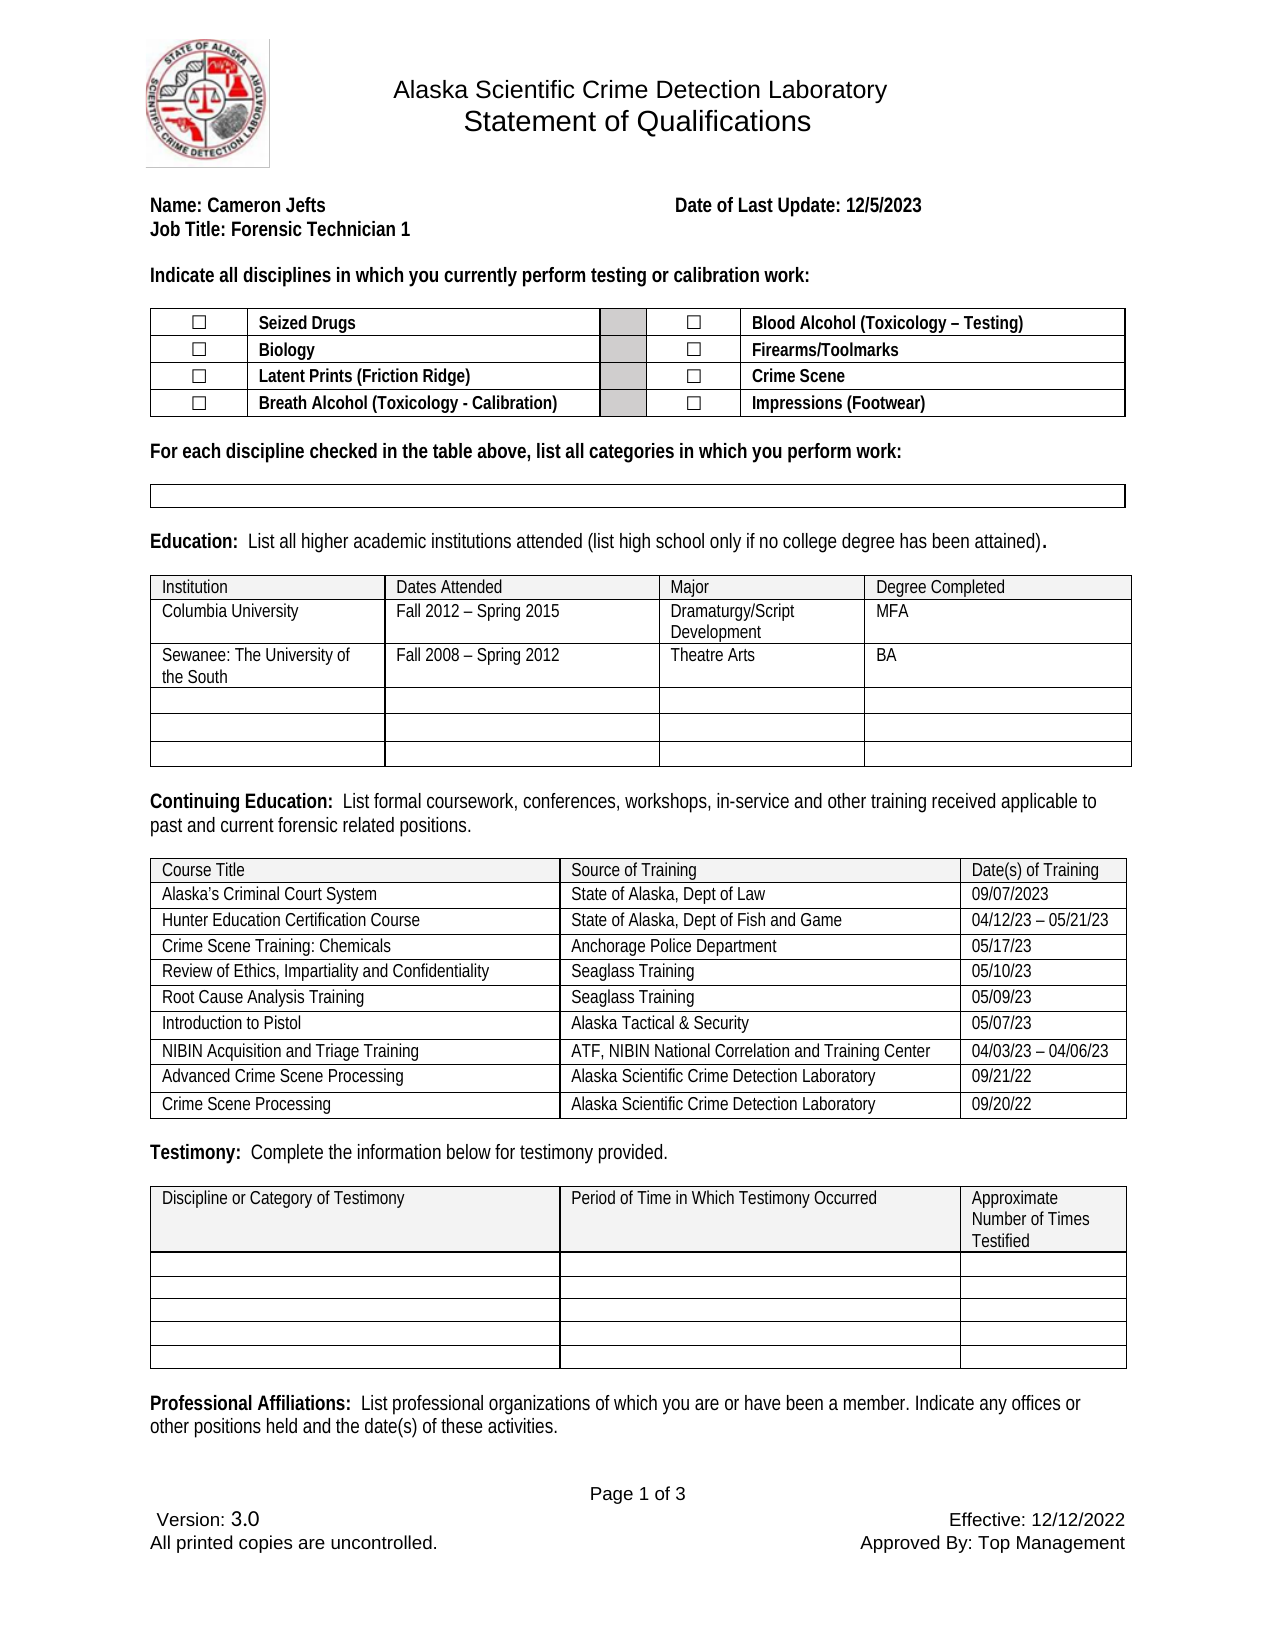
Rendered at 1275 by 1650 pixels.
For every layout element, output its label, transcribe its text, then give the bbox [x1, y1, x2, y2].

table_cell [151, 363, 247, 389]
table_cell [647, 336, 740, 362]
table_header [151, 576, 384, 599]
table_header [647, 309, 740, 335]
table_cell [961, 1299, 1126, 1321]
table_cell [151, 1277, 559, 1298]
table_cell [865, 742, 1131, 766]
table_cell BA [865, 644, 1131, 687]
table_cell Biology [248, 336, 599, 362]
table_cell Fall 2008 – Spring 2012 [386, 644, 659, 687]
table_cell 05/09/23 [961, 986, 1126, 1011]
table_header [151, 309, 247, 335]
table_cell Latent Prints (Friction Ridge) [248, 363, 599, 389]
table_header [151, 1187, 559, 1251]
table_cell [961, 1346, 1126, 1368]
table_header Blood Alcohol (Toxicology – Testing) [741, 309, 1124, 335]
table_cell Alaska’s Criminal Court System [151, 883, 559, 908]
table_cell [561, 1322, 960, 1345]
table_cell [660, 714, 864, 741]
table_cell [561, 1253, 960, 1276]
table_cell Hunter Education Certification Course [151, 909, 559, 933]
table_cell [961, 1322, 1126, 1345]
table_cell [601, 336, 646, 362]
table_cell [561, 1299, 960, 1321]
table_cell [961, 1277, 1126, 1298]
table_cell State of Alaska, Dept of Law [561, 883, 960, 908]
table_cell Columbia University [151, 600, 384, 643]
table_cell Crime Scene Processing [151, 1093, 559, 1118]
table_cell NIBIN Acquisition and Triage Training [151, 1040, 559, 1064]
table_cell [151, 1253, 559, 1276]
table_cell 05/10/23 [961, 960, 1126, 985]
text For each discipline checked in the table above, list all categories in which you perform work: [150, 439, 1125, 463]
table_cell MFA [865, 600, 1131, 643]
table_cell Breath Alcohol (Toxicology - Calibration) [248, 390, 599, 416]
table_cell [660, 742, 864, 766]
table_header [961, 859, 1126, 882]
table_cell [386, 714, 659, 741]
table_cell [647, 390, 740, 416]
table_cell ATF, NIBIN National Correlation and Training Center [561, 1040, 960, 1064]
table_cell [601, 363, 646, 389]
table_cell [865, 688, 1131, 713]
table_cell Alaska Tactical & Security [561, 1012, 960, 1038]
table_header [561, 1187, 960, 1251]
picture [145, 39, 270, 169]
table_cell Fall 2012 – Spring 2015 [386, 600, 659, 643]
table_cell 09/20/22 [961, 1093, 1126, 1118]
table_cell [151, 1322, 559, 1345]
table_cell [151, 1299, 559, 1321]
text Indicate all disciplines in which you currently perform testing or calibration work: [150, 263, 1125, 287]
table_cell Crime Scene Training: Chemicals [151, 935, 559, 959]
table_header [386, 576, 659, 599]
table_cell Seaglass Training [561, 986, 960, 1011]
table_cell Root Cause Analysis Training [151, 986, 559, 1011]
table_cell [601, 390, 646, 416]
table_cell 04/03/23 – 04/06/23 [961, 1040, 1126, 1064]
text Name: Date of Last Update: [150, 193, 1125, 217]
table_cell 05/17/23 [961, 935, 1126, 959]
table_header [660, 576, 864, 599]
text Education: List all higher academic institutions attended (list high school only if no college degree has been attained). [150, 529, 1125, 553]
table_cell [151, 390, 247, 416]
table_cell 09/07/2023 [961, 883, 1126, 908]
table_header [151, 485, 1124, 507]
table_cell Dramaturgy/Script Development [660, 600, 864, 643]
table_cell [647, 363, 740, 389]
table_cell Theatre Arts [660, 644, 864, 687]
table_cell [151, 688, 384, 713]
table_cell [151, 742, 384, 766]
table_header [151, 859, 559, 882]
table_cell [865, 714, 1131, 741]
table_header [865, 576, 1131, 599]
table_cell Review of Ethics, Impartiality and Confidentiality [151, 960, 559, 985]
table_cell [386, 742, 659, 766]
table_cell 09/21/22 [961, 1065, 1126, 1092]
table_cell 04/12/23 – 05/21/23 [961, 909, 1126, 933]
table_cell [660, 688, 864, 713]
table_cell Sewanee: The University of the South [151, 644, 384, 687]
table_cell Firearms/Toolmarks [741, 336, 1124, 362]
table_cell [961, 1253, 1126, 1276]
table_header Seized Drugs [248, 309, 599, 335]
table_cell 05/07/23 [961, 1012, 1126, 1038]
table_header [561, 859, 960, 882]
table_cell [151, 714, 384, 741]
table_cell [386, 688, 659, 713]
table_header [601, 309, 646, 335]
table_cell Impressions (Footwear) [741, 390, 1124, 416]
table_cell State of Alaska, Dept of Fish and Game [561, 909, 960, 933]
table_header [961, 1187, 1126, 1251]
table_cell Seaglass Training [561, 960, 960, 985]
table_cell Introduction to Pistol [151, 1012, 559, 1038]
table_cell [151, 336, 247, 362]
table_cell Advanced Crime Scene Processing [151, 1065, 559, 1092]
table_cell [561, 1346, 960, 1368]
table_cell [561, 1277, 960, 1298]
table_cell Alaska Scientific Crime Detection Laboratory [561, 1065, 960, 1092]
text Job Title: [150, 217, 1125, 241]
table_cell Alaska Scientific Crime Detection Laboratory [561, 1093, 960, 1118]
table_cell [151, 1346, 559, 1368]
table_cell Anchorage Police Department [561, 935, 960, 959]
table_cell Crime Scene [741, 363, 1124, 389]
